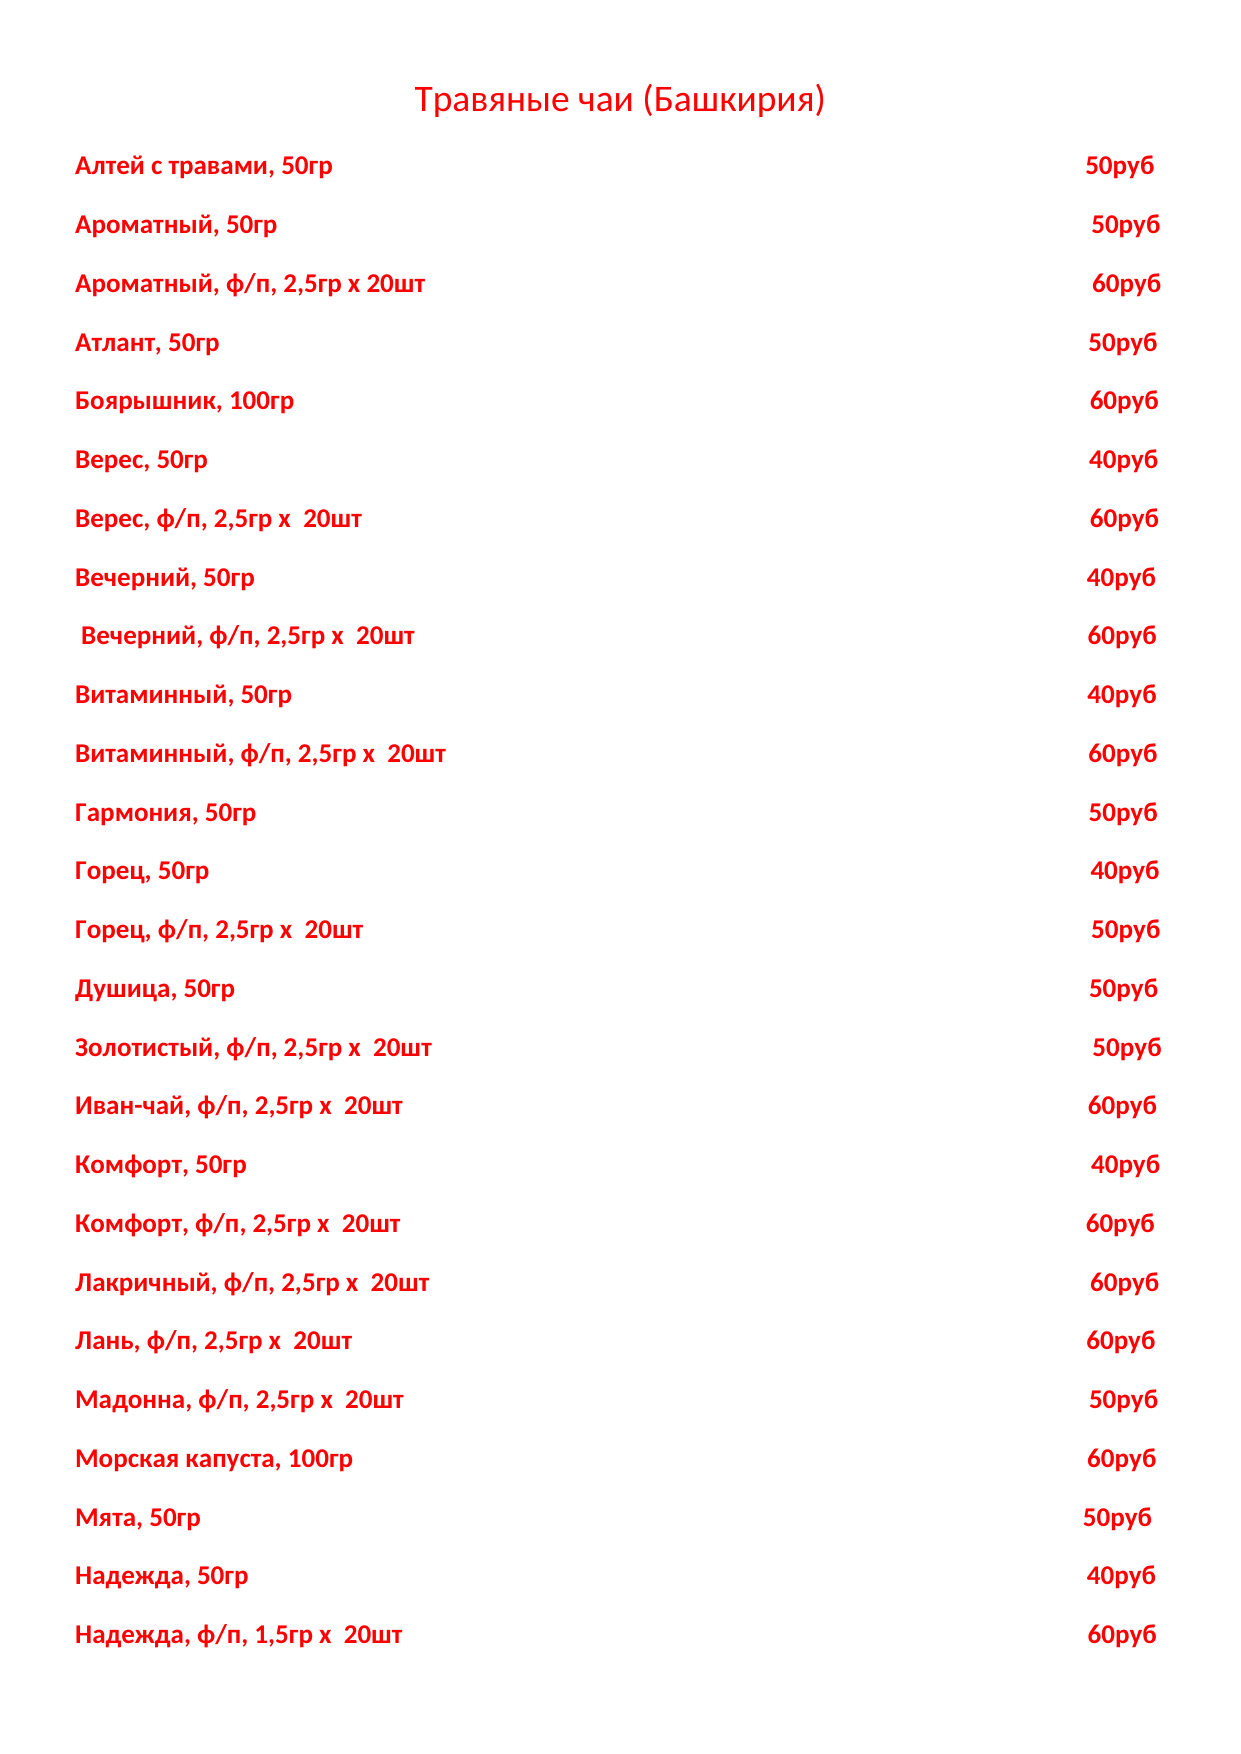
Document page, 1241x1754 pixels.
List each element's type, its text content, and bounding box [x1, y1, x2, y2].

text Витаминный, 50гр 40руб [75, 677, 1165, 710]
text Золотистый, ф/п, 2,5гр х 20шт 50руб [75, 1030, 1165, 1063]
text Надежда, ф/п, 1,5гр х 20шт 60руб [75, 1617, 1165, 1650]
text Алтей с травами, 50гр 50руб [75, 148, 1165, 182]
text Комфорт, 50гр 40руб [75, 1147, 1165, 1180]
text Лакричный, ф/п, 2,5гр х 20шт 60руб [75, 1265, 1165, 1298]
text Комфорт, ф/п, 2,5гр х 20шт 60руб [75, 1206, 1165, 1239]
text Мадонна, ф/п, 2,5гр х 20шт 50руб [75, 1382, 1165, 1415]
text Гармония, 50гр 50руб [75, 795, 1165, 828]
text Витаминный, ф/п, 2,5гр х 20шт 60руб [75, 736, 1165, 769]
text Травяные чаи (Башкирия) [75, 75, 1165, 121]
text Надежда, 50гр 40руб [75, 1558, 1165, 1592]
text Лань, ф/п, 2,5гр х 20шт 60руб [75, 1323, 1165, 1357]
text Душица, 50гр 50руб [75, 971, 1165, 1004]
text Вечерний, ф/п, 2,5гр х 20шт 60руб [75, 618, 1165, 652]
text Иван-чай, ф/п, 2,5гр х 20шт 60руб [75, 1088, 1165, 1122]
text Верес, 50гр 40руб [75, 442, 1165, 475]
text Вечерний, 50гр 40руб [75, 560, 1165, 593]
text Атлант, 50гр 50руб [75, 325, 1165, 358]
text Верес, ф/п, 2,5гр х 20шт 60руб [75, 501, 1165, 534]
text Ароматный, ф/п, 2,5гр х 20шт 60руб [75, 266, 1165, 299]
text Ароматный, 50гр 50руб [75, 207, 1165, 240]
text Морская капуста, 100гр 60руб [75, 1441, 1165, 1474]
text Горец, ф/п, 2,5гр х 20шт 50руб [75, 912, 1165, 945]
text Мята, 50гр 50руб [75, 1500, 1165, 1533]
text Горец, 50гр 40руб [75, 853, 1165, 887]
text Боярышник, 100гр 60руб [75, 383, 1165, 417]
